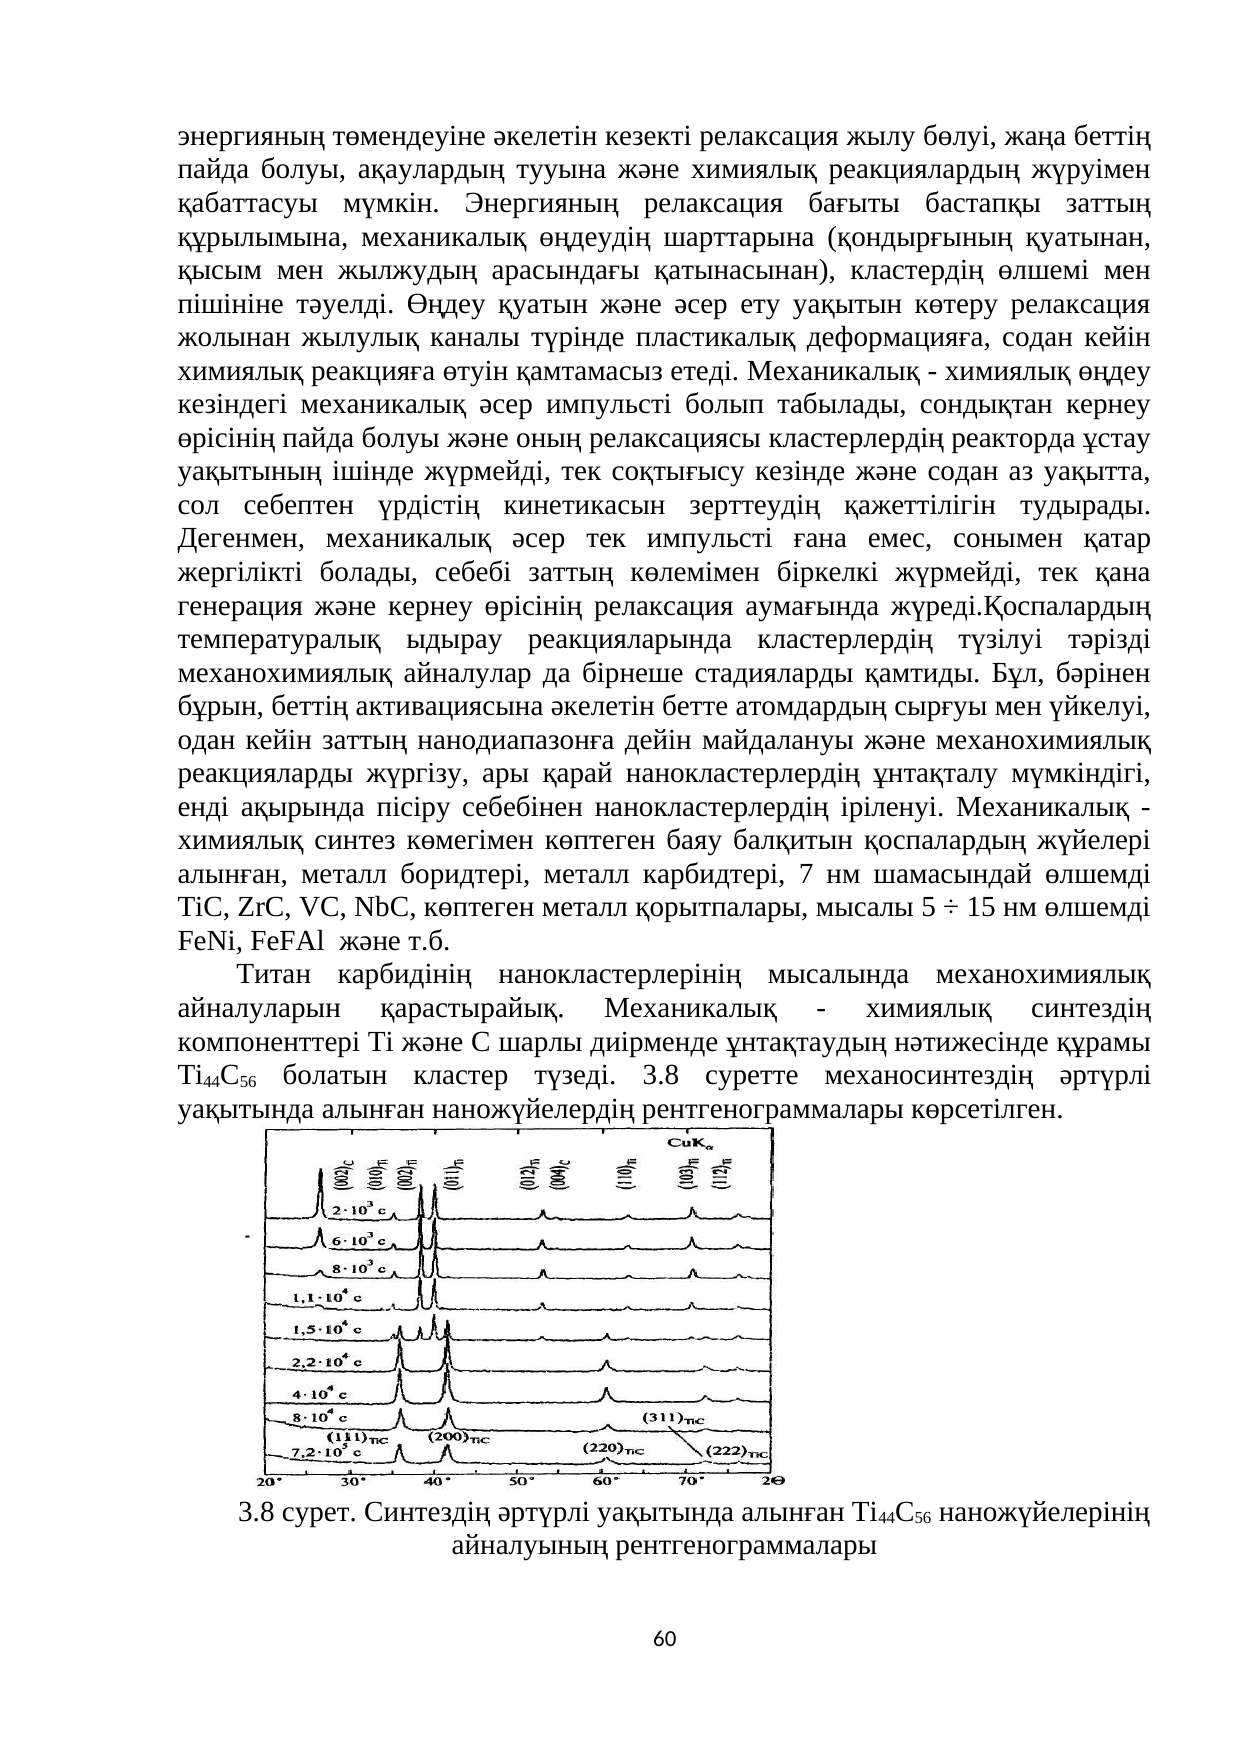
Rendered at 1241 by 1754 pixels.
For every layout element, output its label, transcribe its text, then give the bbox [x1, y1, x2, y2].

text 3.8 сурет. Синтездің әртүрлі уақытында алынған Тi44С56 наножүйелерінің айналуының рентгенограммалары [177, 1494, 1152, 1561]
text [177, 118, 1152, 957]
text Титан карбидінің нанокластерлерінің мысалында механохимиялық айналуларын қарастырайық. Механикалық - химиялық синтездің компоненттері Ti және С шарлы диірменде ұнтақтаудың нәтижесінде құрамы Тi44С56 болатын кластер түзеді. 3.8 суретте механосинтездің әртүрлі уақытында алынған наножүйелердің рентгенограммалары көрсетілген. [177, 957, 1152, 1124]
picture [236, 1124, 794, 1494]
